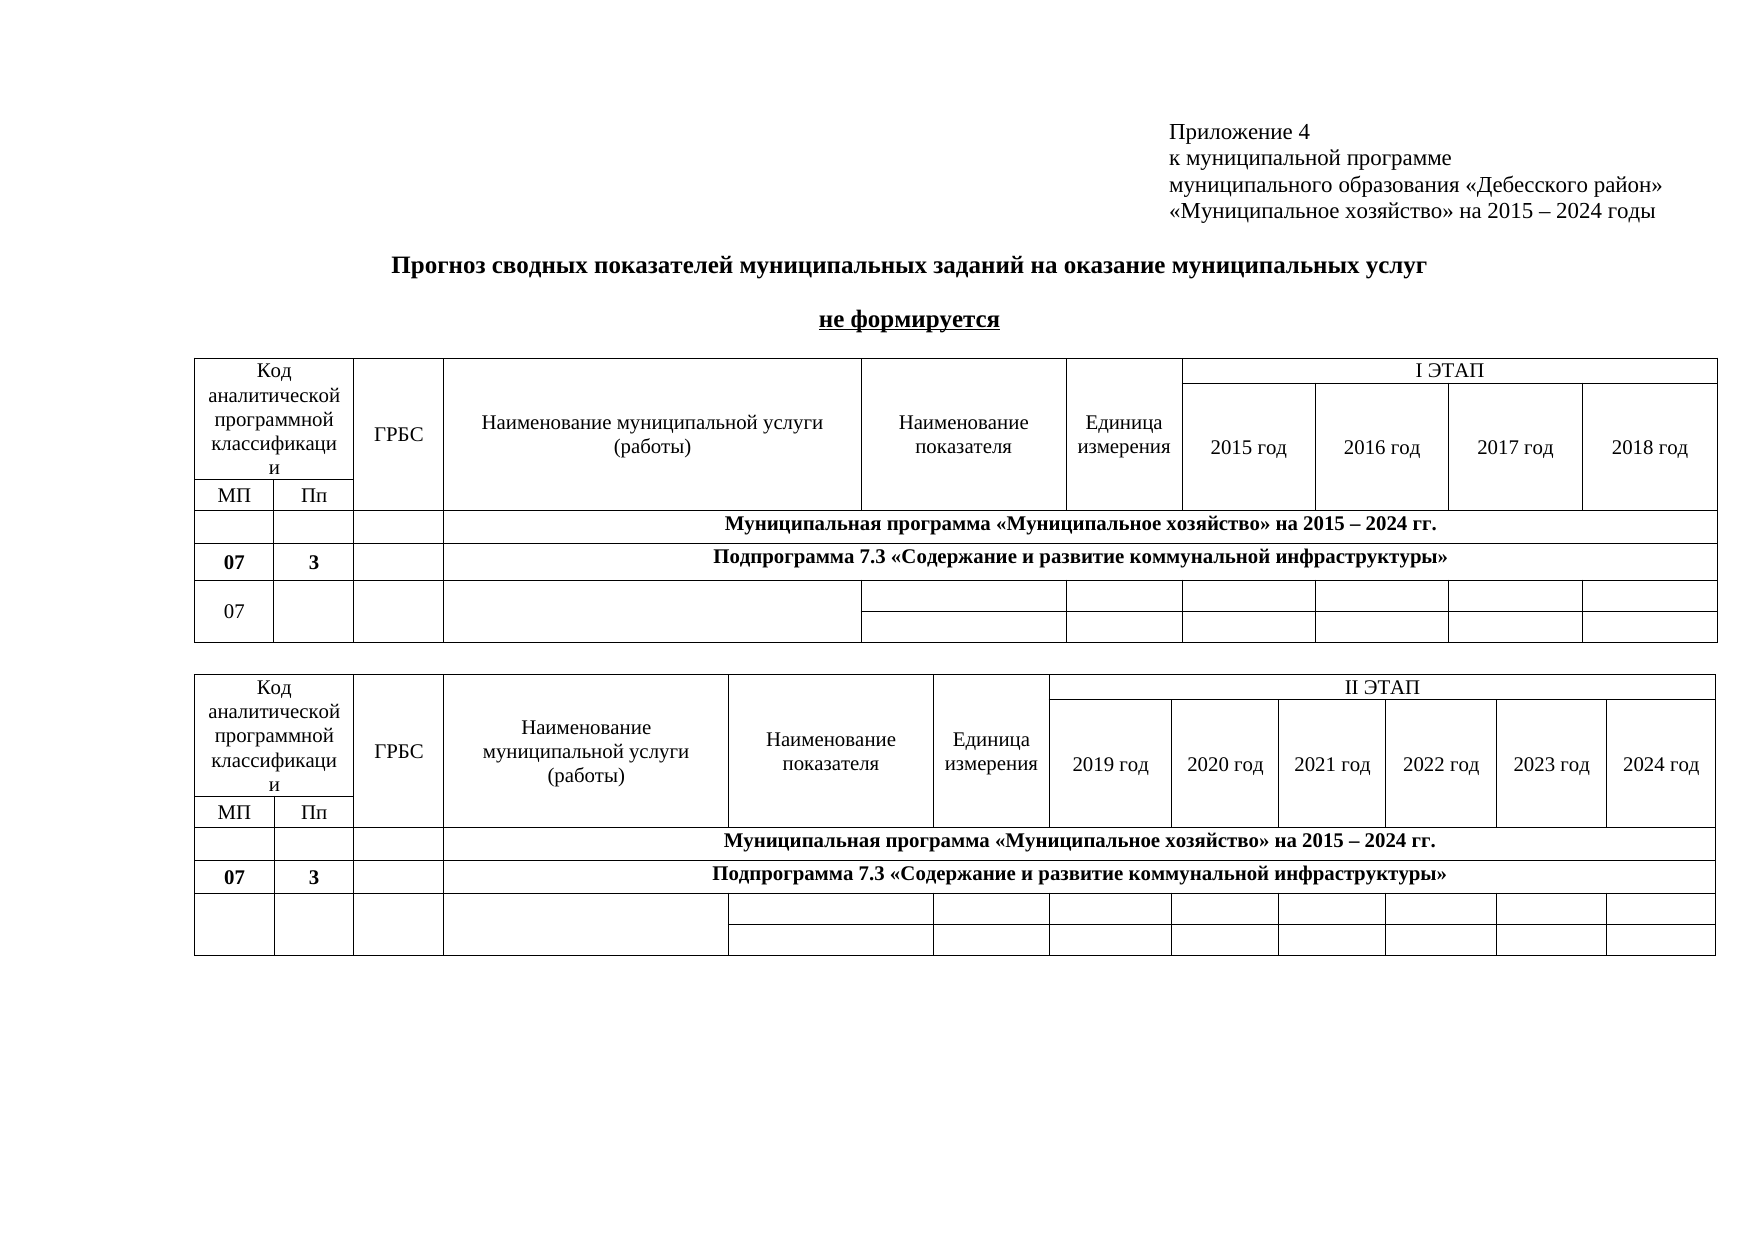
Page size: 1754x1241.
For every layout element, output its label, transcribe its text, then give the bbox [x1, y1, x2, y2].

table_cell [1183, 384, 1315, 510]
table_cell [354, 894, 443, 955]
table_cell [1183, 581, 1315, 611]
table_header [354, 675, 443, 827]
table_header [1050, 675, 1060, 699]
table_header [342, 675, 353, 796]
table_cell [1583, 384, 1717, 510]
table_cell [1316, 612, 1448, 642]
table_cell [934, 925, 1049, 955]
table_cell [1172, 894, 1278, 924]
text Прогноз сводных показателей муниципальных заданий на оказание муниципальных услуг [150, 250, 1668, 279]
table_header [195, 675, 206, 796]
text Приложение 4 [1169, 118, 1730, 144]
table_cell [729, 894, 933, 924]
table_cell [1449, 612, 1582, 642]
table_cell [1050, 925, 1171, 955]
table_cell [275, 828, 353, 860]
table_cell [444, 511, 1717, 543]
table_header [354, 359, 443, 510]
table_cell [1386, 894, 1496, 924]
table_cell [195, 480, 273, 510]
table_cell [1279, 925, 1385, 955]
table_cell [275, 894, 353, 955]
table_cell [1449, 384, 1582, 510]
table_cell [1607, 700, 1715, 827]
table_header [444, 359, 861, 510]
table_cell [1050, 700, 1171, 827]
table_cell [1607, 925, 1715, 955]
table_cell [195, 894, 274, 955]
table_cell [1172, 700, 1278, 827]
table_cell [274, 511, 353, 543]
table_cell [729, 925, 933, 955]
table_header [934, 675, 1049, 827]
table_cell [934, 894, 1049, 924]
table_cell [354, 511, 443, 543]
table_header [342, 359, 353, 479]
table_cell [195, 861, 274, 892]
text муниципального образования «Дебесского район» [1169, 171, 1730, 197]
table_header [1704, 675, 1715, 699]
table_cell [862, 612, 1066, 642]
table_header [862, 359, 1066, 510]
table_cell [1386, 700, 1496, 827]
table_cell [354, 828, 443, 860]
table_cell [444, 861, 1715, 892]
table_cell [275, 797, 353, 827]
text к муниципальной программе [1169, 144, 1730, 171]
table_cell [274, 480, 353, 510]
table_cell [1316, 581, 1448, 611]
text не формируется [150, 304, 1668, 332]
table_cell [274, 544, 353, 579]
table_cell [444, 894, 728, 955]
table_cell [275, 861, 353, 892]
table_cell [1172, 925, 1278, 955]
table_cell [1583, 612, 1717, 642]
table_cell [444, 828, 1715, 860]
text «Муниципальное хозяйство» на 2015 – 2024 годы [1169, 197, 1730, 223]
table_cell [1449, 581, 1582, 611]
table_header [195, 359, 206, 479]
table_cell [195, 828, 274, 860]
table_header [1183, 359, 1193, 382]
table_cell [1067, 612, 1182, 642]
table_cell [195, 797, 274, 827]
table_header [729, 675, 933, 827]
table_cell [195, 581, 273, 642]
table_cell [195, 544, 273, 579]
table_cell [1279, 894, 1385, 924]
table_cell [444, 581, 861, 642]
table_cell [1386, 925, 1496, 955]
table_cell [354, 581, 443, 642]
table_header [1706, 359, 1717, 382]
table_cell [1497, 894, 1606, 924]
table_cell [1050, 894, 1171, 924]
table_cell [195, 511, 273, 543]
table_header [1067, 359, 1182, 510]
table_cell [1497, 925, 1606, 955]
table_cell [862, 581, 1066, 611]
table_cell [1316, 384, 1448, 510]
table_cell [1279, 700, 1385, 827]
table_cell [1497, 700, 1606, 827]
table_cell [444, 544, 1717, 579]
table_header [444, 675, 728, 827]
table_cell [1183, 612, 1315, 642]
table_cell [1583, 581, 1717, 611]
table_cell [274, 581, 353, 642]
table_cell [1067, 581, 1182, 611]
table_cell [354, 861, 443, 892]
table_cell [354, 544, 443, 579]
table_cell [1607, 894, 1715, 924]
